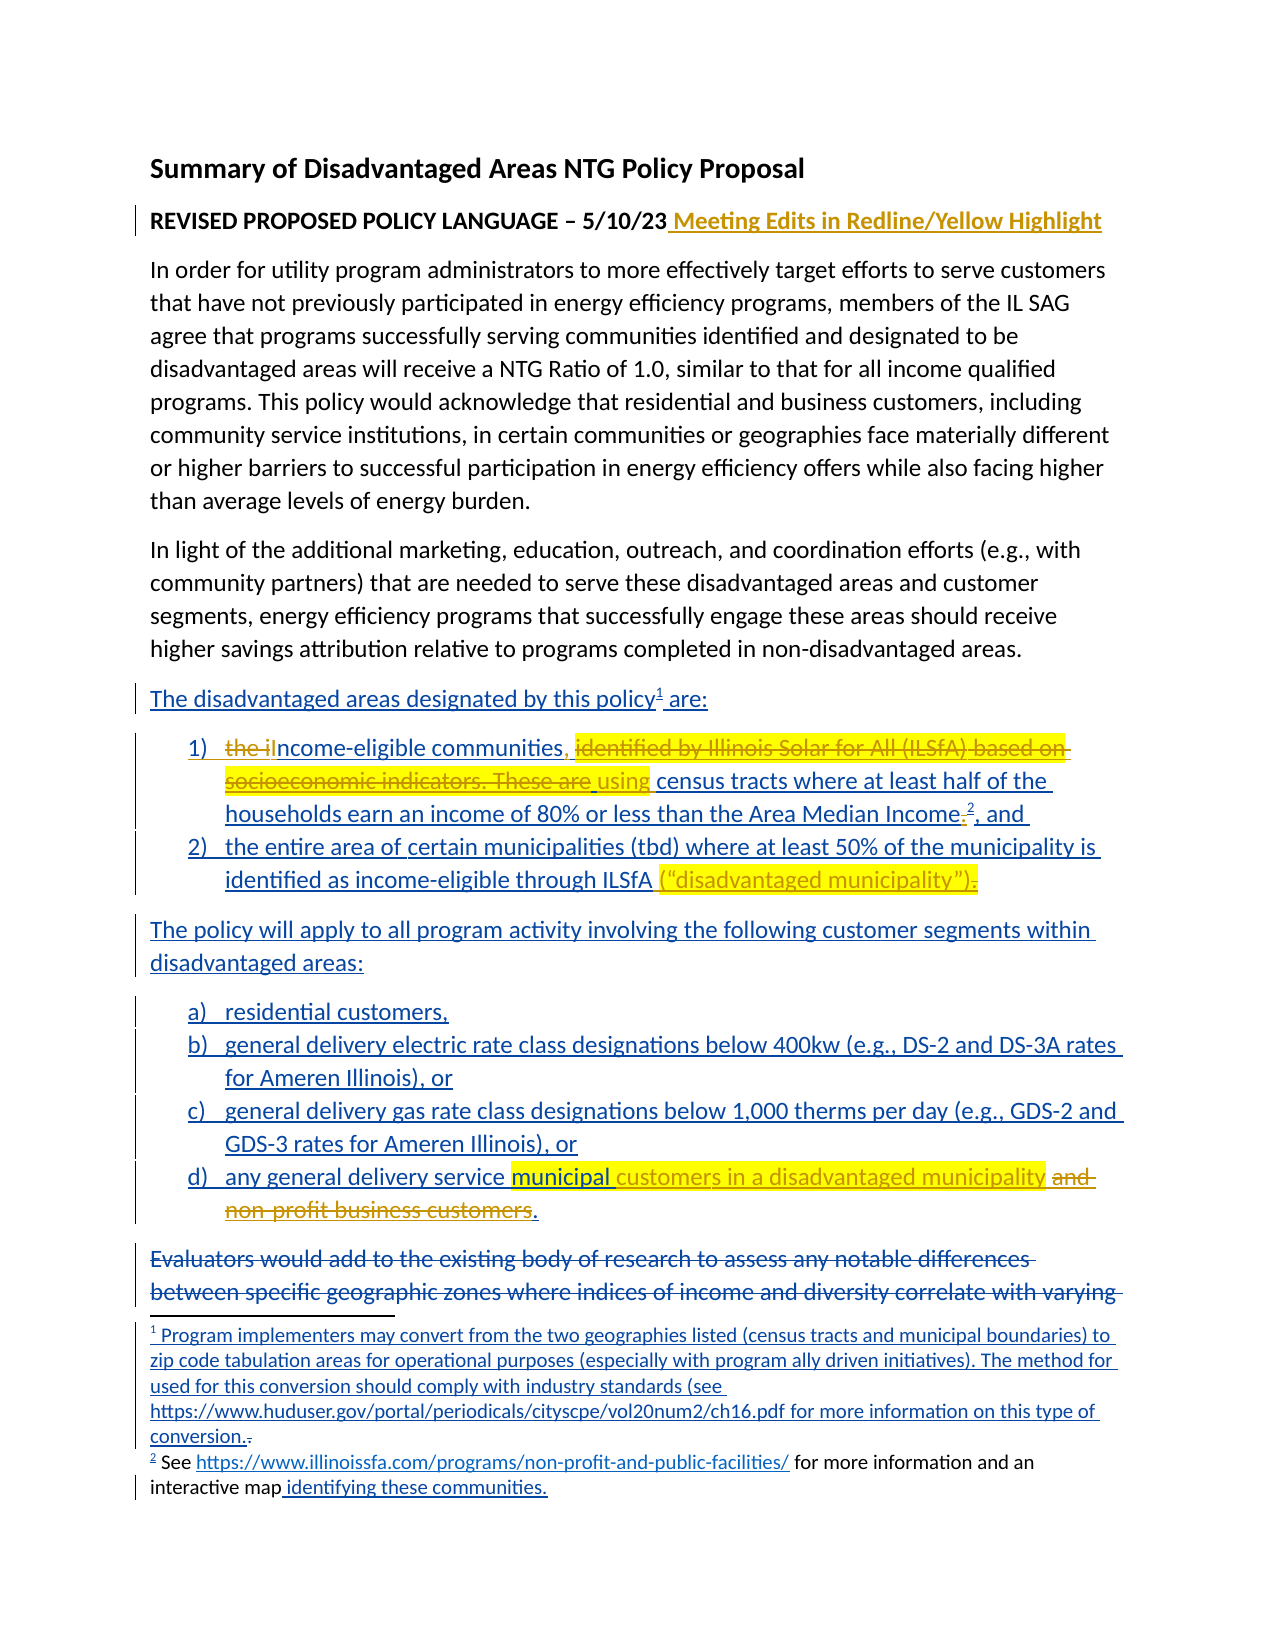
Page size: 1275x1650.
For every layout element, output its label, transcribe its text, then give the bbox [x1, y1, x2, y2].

text REVISED PROPOSED POLICY LANGUAGE – 5/10/23 [150, 205, 1125, 236]
text In light of the additional marketing, education, outreach, and coordination efforts (e.g., with community partners) that are needed to serve these disadvantaged areas and customer segments, energy efficiency programs that successfully engage these areas should receive higher savings attribution relative to programs completed in non-disadvantaged areas. [150, 535, 1125, 664]
text Summary of Disadvantaged Areas NTG Policy Proposal [150, 150, 1125, 186]
text In order for utility program administrators to more effectively target efforts to serve customers that have not previously participated in energy efficiency programs, members of the IL SAG agree that programs successfully serving communities identified and designated to be disadvantaged areas will receive a NTG Ratio of 1.0, similar to that for all income qualified programs. This policy would acknowledge that residential and business customers, including community service institutions, in certain communities or geographies face materially different or higher barriers to successful participation in energy efficiency offers while also facing higher than average levels of energy burden. [150, 255, 1125, 516]
